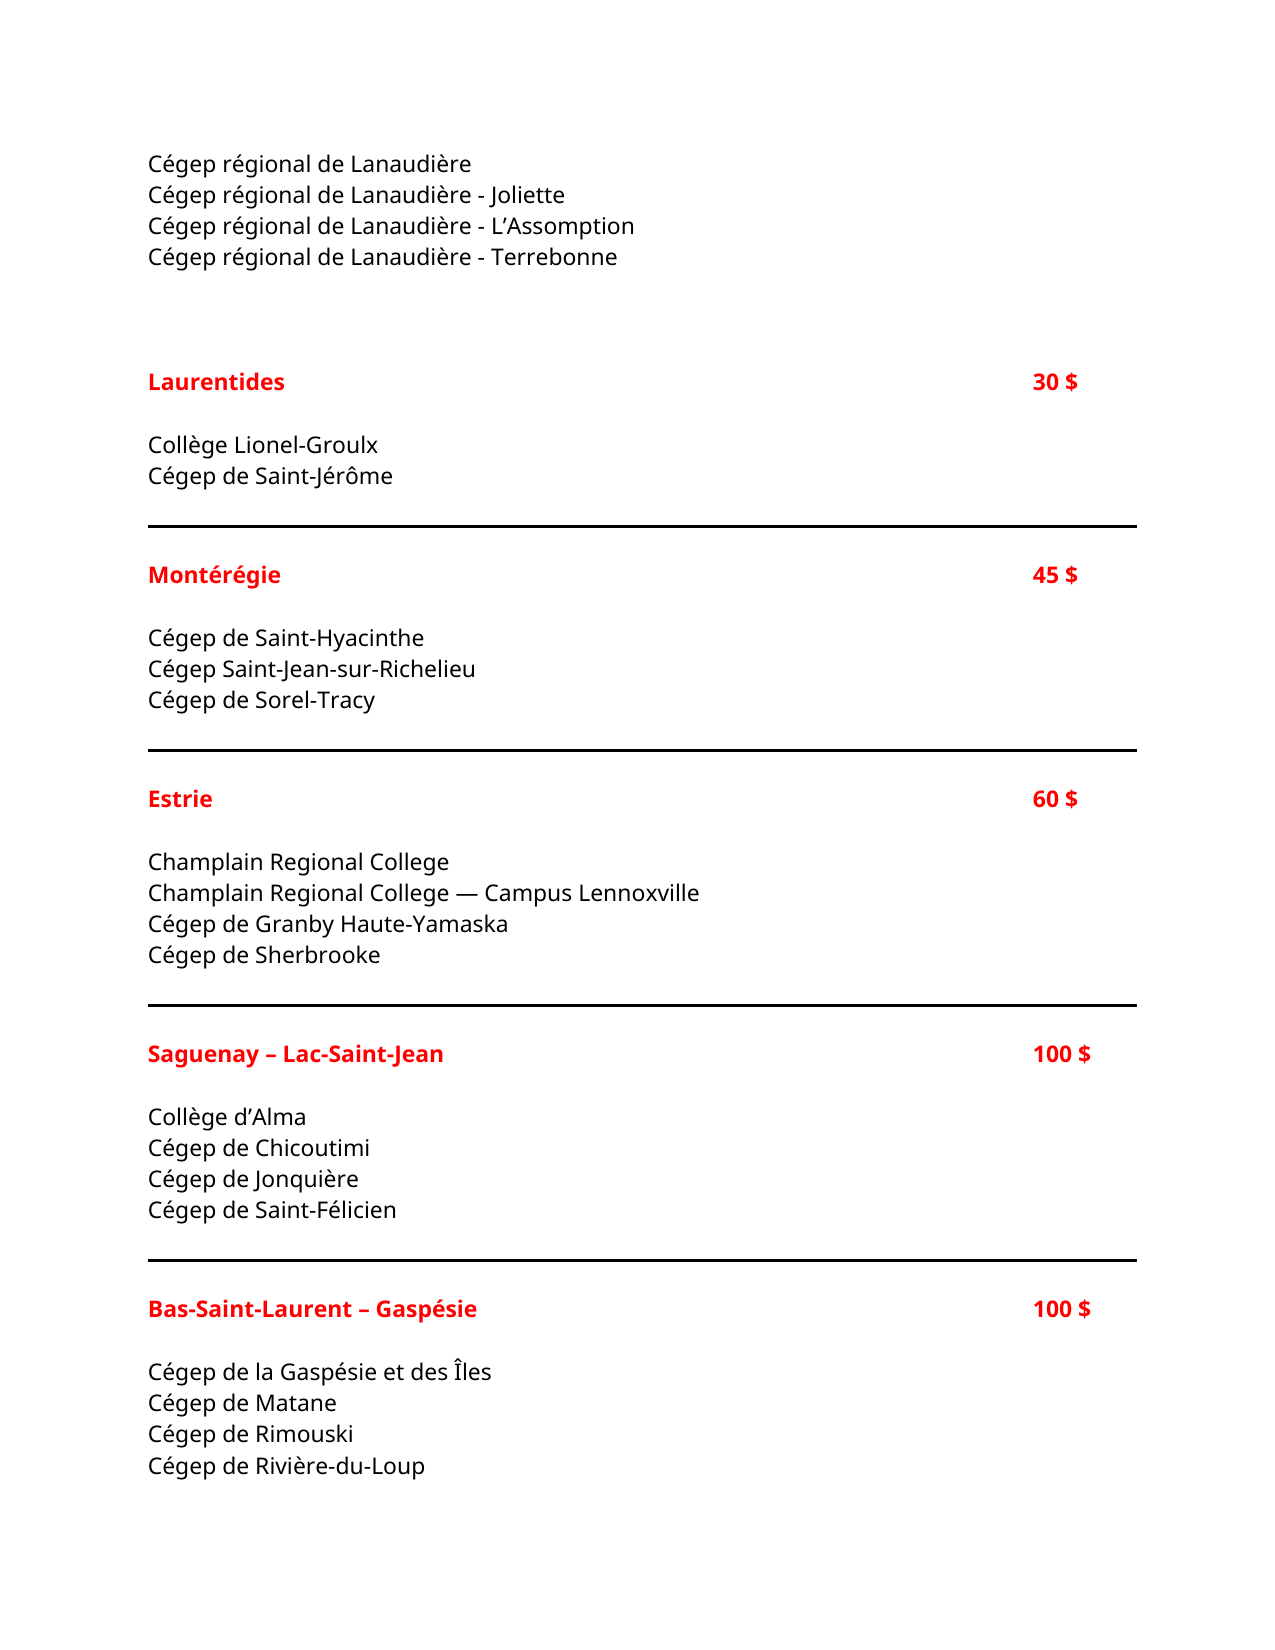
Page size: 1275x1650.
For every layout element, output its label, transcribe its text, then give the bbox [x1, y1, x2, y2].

text Cégep de Saint-Jérôme [148, 460, 1137, 491]
text Collège Lionel-Groulx [148, 429, 1137, 460]
text Cégep de Chicoutimi [148, 1132, 1137, 1163]
text Champlain Regional College — Campus Lennoxville [148, 877, 1137, 908]
text Cégep régional de Lanaudière [148, 148, 1137, 179]
text Cégep régional de Lanaudière - Terrebonne [148, 241, 1137, 273]
text Cégep de Saint-Hyacinthe [148, 622, 1137, 653]
text Cégep de Rivière-du-Loup [148, 1450, 1137, 1481]
text Champlain Regional College [148, 846, 1137, 877]
text Cégep de la Gaspésie et des Îles [148, 1356, 1137, 1387]
text Cégep de Rimouski [148, 1418, 1137, 1450]
text Montérégie 45 $ [148, 559, 1137, 590]
text Cégep de Saint-Félicien [148, 1194, 1137, 1226]
text Cégep de Matane [148, 1387, 1137, 1418]
text Cégep régional de Lanaudière - Joliette [148, 179, 1137, 210]
text Saguenay – Lac-Saint-Jean 100 $ [148, 1038, 1137, 1069]
text Collège d’Alma [148, 1101, 1137, 1132]
text Cégep de Granby Haute-Yamaska [148, 908, 1137, 939]
text Estrie 60 $ [148, 783, 1137, 814]
text Cégep Saint-Jean-sur-Richelieu [148, 653, 1137, 684]
text Cégep régional de Lanaudière - L’Assomption [148, 210, 1137, 241]
text Cégep de Sherbrooke [148, 939, 1137, 971]
text Laurentides 30 $ [148, 366, 1137, 398]
text Cégep de Jonquière [148, 1163, 1137, 1194]
text Bas-Saint-Laurent – Gaspésie 100 $ [148, 1293, 1137, 1325]
text Cégep de Sorel-Tracy [148, 684, 1137, 715]
